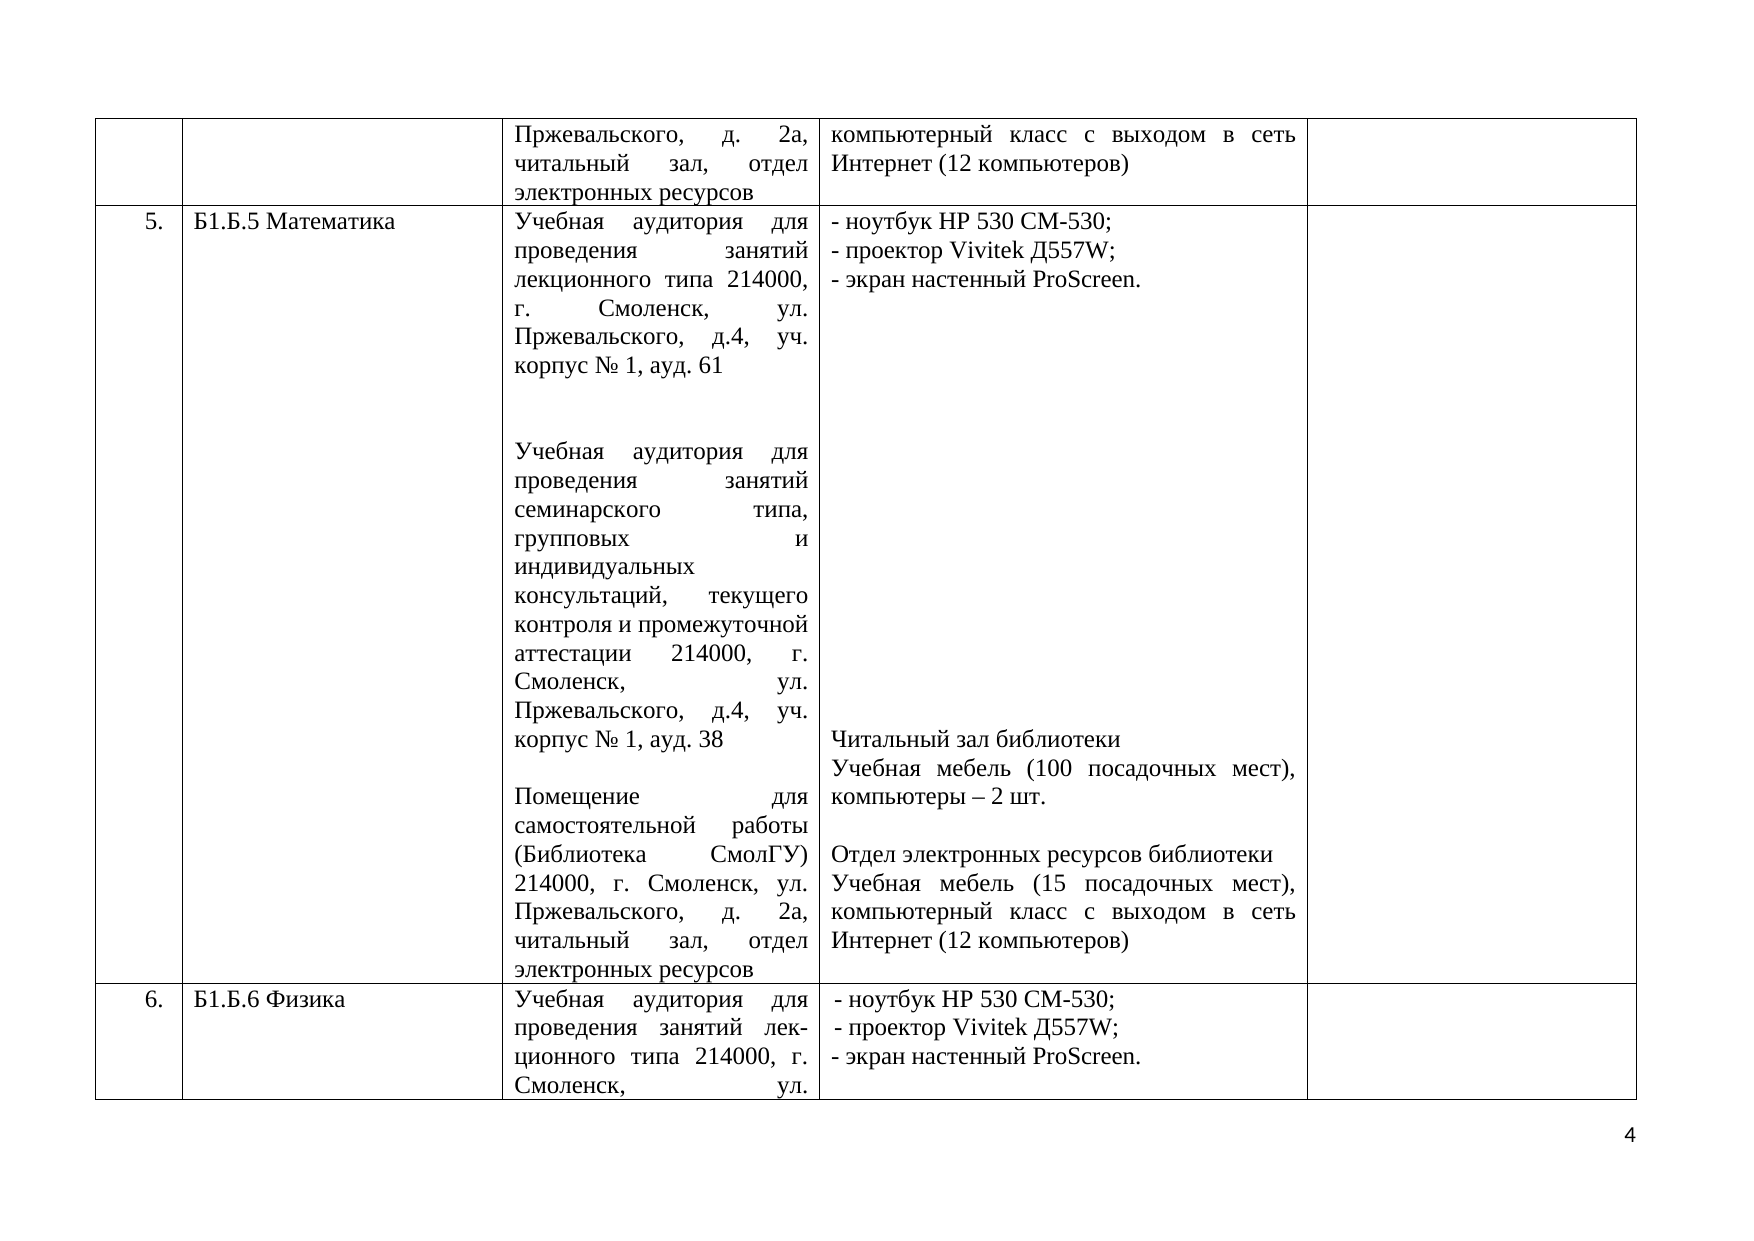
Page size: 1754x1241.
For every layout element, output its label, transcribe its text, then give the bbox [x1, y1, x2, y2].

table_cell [820, 119, 1307, 205]
table_cell Б1.Б.5 Математика [183, 206, 502, 983]
table_cell [96, 984, 182, 1099]
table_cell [183, 119, 502, 205]
table_cell [1308, 206, 1636, 983]
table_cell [820, 984, 1307, 1099]
table_cell [96, 119, 182, 205]
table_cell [503, 984, 819, 1099]
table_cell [503, 119, 819, 205]
table_cell Б1.Б.6 Физика [183, 984, 502, 1099]
table_cell [1308, 984, 1636, 1099]
table_cell [1308, 119, 1636, 205]
table_cell - ноутбук HP 530 CM-530; - проектор Vivitek Д557W; - экран настенный ProScreen. Читальный зал библиотеки Учебная мебель (100 посадочных мест), компьютеры – 2 шт. Отдел электронных ресурсов библиотеки Учебная мебель (15 посадочных мест), компьютерный класс с выходом в сеть Интернет (12 компьютеров) [820, 206, 1307, 983]
table_cell Учебная аудитория для проведения занятий лекционного типа 214000, г. Смоленск, ул. Пржевальского, д.4, уч. корпус № 1, ауд. 61 Учебная аудитория для проведения занятий семинарского типа, групповых и индивидуальных консультаций, текущего контроля и промежуточной аттестации 214000, г. Смоленск, ул. Пржевальского, д.4, уч. корпус № 1, ауд. 38 Помещение для самостоятельной работы (Библиотека СмолГУ) 214000, г. Смоленск, ул. Пржевальского, д. 2а, читальный зал, отдел электронных ресурсов [503, 206, 819, 983]
table_cell [96, 206, 182, 983]
